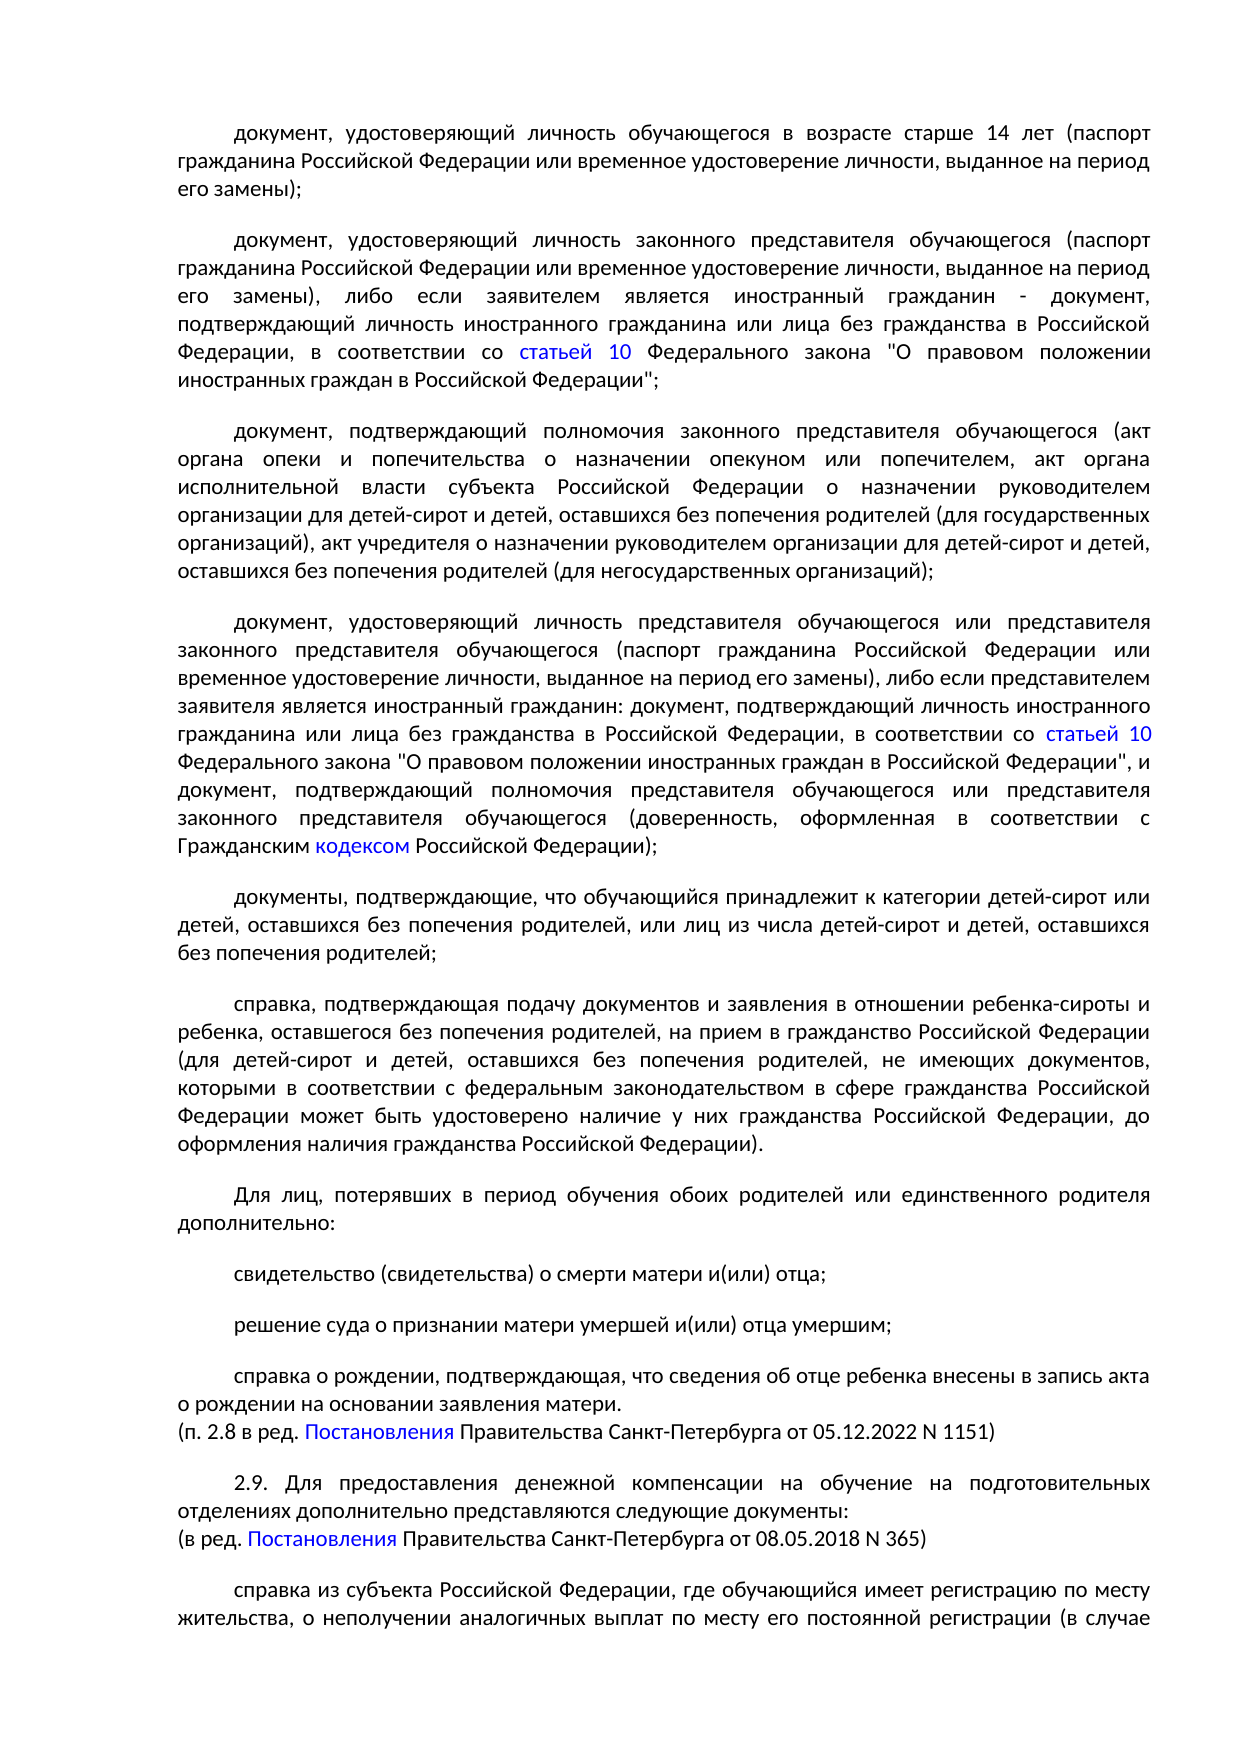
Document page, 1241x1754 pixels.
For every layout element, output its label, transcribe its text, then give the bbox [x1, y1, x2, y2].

text документ, удостоверяющий личность обучающегося в возрасте старше 14 лет (паспорт гражданина Российской Федерации или временное удостоверение личности, выданное на период его замены); [177, 118, 1152, 202]
text документы, подтверждающие, что обучающийся принадлежит к категории детей-сирот или детей, оставшихся без попечения родителей, или лиц из числа детей-сирот и детей, оставшихся без попечения родителей; [177, 882, 1152, 966]
text решение суда о признании матери умершей и(или) отца умершим; [177, 1310, 1152, 1338]
text справка о рождении, подтверждающая, что сведения об отце ребенка внесены в запись акта о рождении на основании заявления матери. [177, 1361, 1152, 1417]
text документ, подтверждающий полномочия законного представителя обучающегося (акт органа опеки и попечительства о назначении опекуном или попечителем, акт органа исполнительной власти субъекта Российской Федерации о назначении руководителем организации для детей-сирот и детей, оставшихся без попечения родителей (для государственных организаций), акт учредителя о назначении руководителем организации для детей-сирот и детей, оставшихся без попечения родителей (для негосударственных организаций); [177, 416, 1152, 584]
text Для лиц, потерявших в период обучения обоих родителей или единственного родителя дополнительно: [177, 1180, 1152, 1236]
text (в ред. Постановления Правительства Санкт-Петербурга от 08.05.2018 N 365) [177, 1524, 1152, 1552]
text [177, 1575, 1152, 1631]
text свидетельство (свидетельства) о смерти матери и(или) отца; [177, 1259, 1152, 1287]
text справка, подтверждающая подачу документов и заявления в отношении ребенка-сироты и ребенка, оставшегося без попечения родителей, на прием в гражданство Российской Федерации (для детей-сирот и детей, оставшихся без попечения родителей, не имеющих документов, которыми в соответствии с федеральным законодательством в сфере гражданства Российской Федерации может быть удостоверено наличие у них гражданства Российской Федерации, до оформления наличия гражданства Российской Федерации). [177, 989, 1152, 1157]
text документ, удостоверяющий личность законного представителя обучающегося (паспорт гражданина Российской Федерации или временное удостоверение личности, выданное на период его замены), либо если заявителем является иностранный гражданин - документ, подтверждающий личность иностранного гражданина или лица без гражданства в Российской Федерации, в соответствии со статьей 10 Федерального закона "О правовом положении иностранных граждан в Российской Федерации"; [177, 225, 1152, 393]
text (п. 2.8 в ред. Постановления Правительства Санкт-Петербурга от 05.12.2022 N 1151) [177, 1417, 1152, 1445]
text 2.9. Для предоставления денежной компенсации на обучение на подготовительных отделениях дополнительно представляются следующие документы: [177, 1468, 1152, 1524]
text документ, удостоверяющий личность представителя обучающегося или представителя законного представителя обучающегося (паспорт гражданина Российской Федерации или временное удостоверение личности, выданное на период его замены), либо если представителем заявителя является иностранный гражданин: документ, подтверждающий личность иностранного гражданина или лица без гражданства в Российской Федерации, в соответствии со статьей 10 Федерального закона "О правовом положении иностранных граждан в Российской Федерации", и документ, подтверждающий полномочия представителя обучающегося или представителя законного представителя обучающегося (доверенность, оформленная в соответствии с Гражданским кодексом Российской Федерации); [177, 607, 1152, 859]
